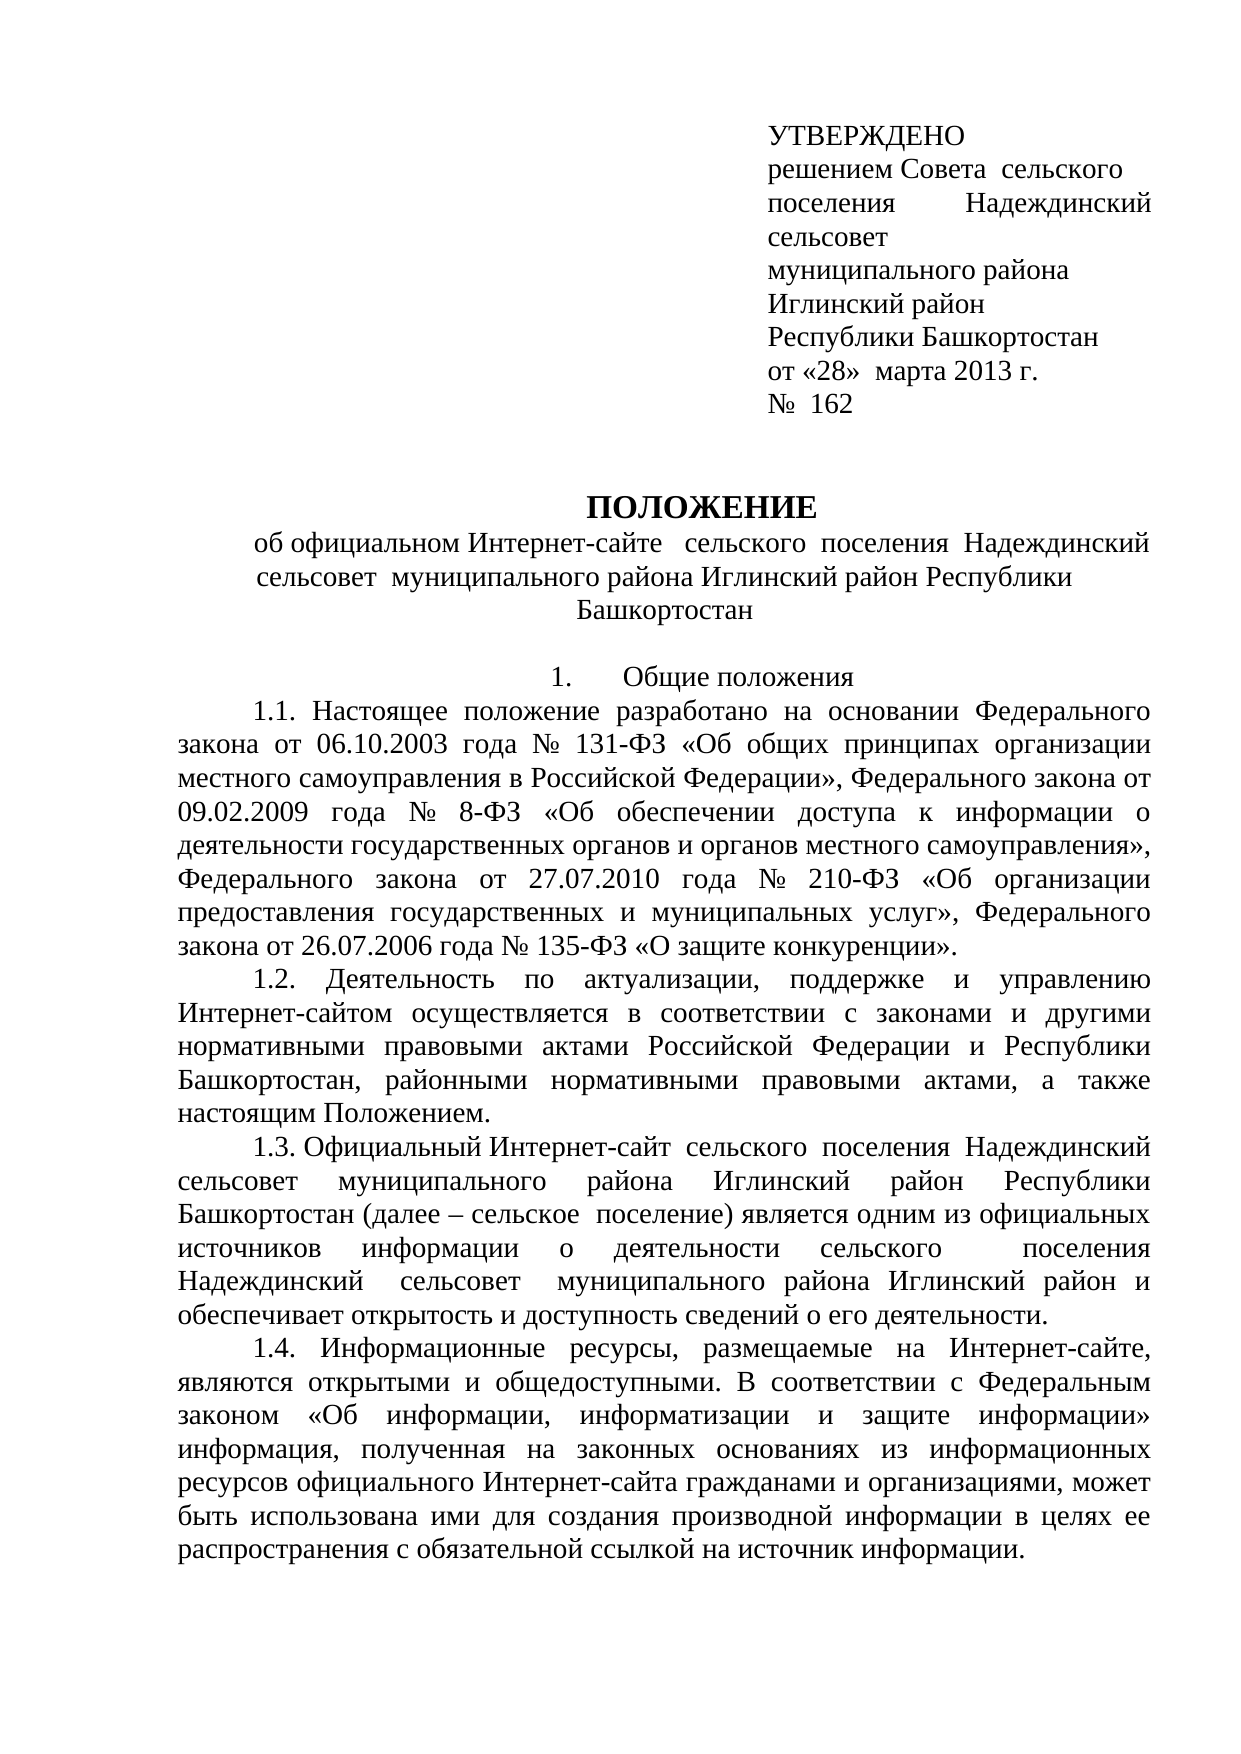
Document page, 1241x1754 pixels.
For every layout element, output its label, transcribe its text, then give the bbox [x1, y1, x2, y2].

text УТВЕРЖДЕНО [767, 118, 1152, 152]
list Общие положения [177, 659, 1152, 693]
text 1.3. Официальный Интернет-сайт сельского поселения Надеждинский сельсовет муниципального района Иглинский район Республики Башкортостан (далее – сельское поселение) является одним из официальных источников информации о деятельности сельского поселения Надеждинский сельсовет муниципального района Иглинский район и обеспечивает открытость и доступность сведений о его деятельности. [177, 1129, 1152, 1330]
text поселения Надеждинский сельсовет [767, 185, 1152, 252]
text муниципального района [767, 252, 1152, 286]
text от «28» марта 2013 г. [767, 353, 1152, 386]
text об официальном Интернет-сайте сельского поселения Надеждинский сельсовет муниципального района Иглинский район Республики Башкортостан [177, 525, 1152, 626]
text 1.2. Деятельность по актуализации, поддержке и управлению Интернет-сайтом осуществляется в соответствии с законами и другими нормативными правовыми актами Российской Федерации и Республики Башкортостан, районными нормативными правовыми актами, а также настоящим Положением. [177, 961, 1152, 1129]
text № 162 [767, 386, 1152, 420]
text Иглинский район [767, 286, 1152, 319]
text решением Совета сельского [767, 152, 1152, 185]
text Республики Башкортостан [767, 319, 1152, 353]
text 1.1. Настоящее положение разработано на основании Федерального закона от 06.10.2003 года № 131-ФЗ «Об общих принципах организации местного самоуправления в Российской Федерации», Федерального закона от 09.02.2009 года № 8-ФЗ «Об обеспечении доступа к информации о деятельности государственных органов и органов местного самоуправления», Федерального закона от 27.07.2010 года № 210-ФЗ «Об организации предоставления государственных и муниципальных услуг», Федерального закона от 26.07.2006 года № 135-ФЗ «О защите конкуренции». [177, 693, 1152, 961]
text ПОЛОЖЕНИЕ [177, 487, 1152, 525]
text 1.4. Информационные ресурсы, размещаемые на Интернет-сайте, являются открытыми и общедоступными. В соответствии с Федеральным законом «Об информации, информатизации и защите информации» информация, полученная на законных основаниях из информационных ресурсов официального Интернет-сайта гражданами и организациями, может быть использована ими для создания производной информации в целях ее распространения с обязательной ссылкой на источник информации. [177, 1330, 1152, 1565]
